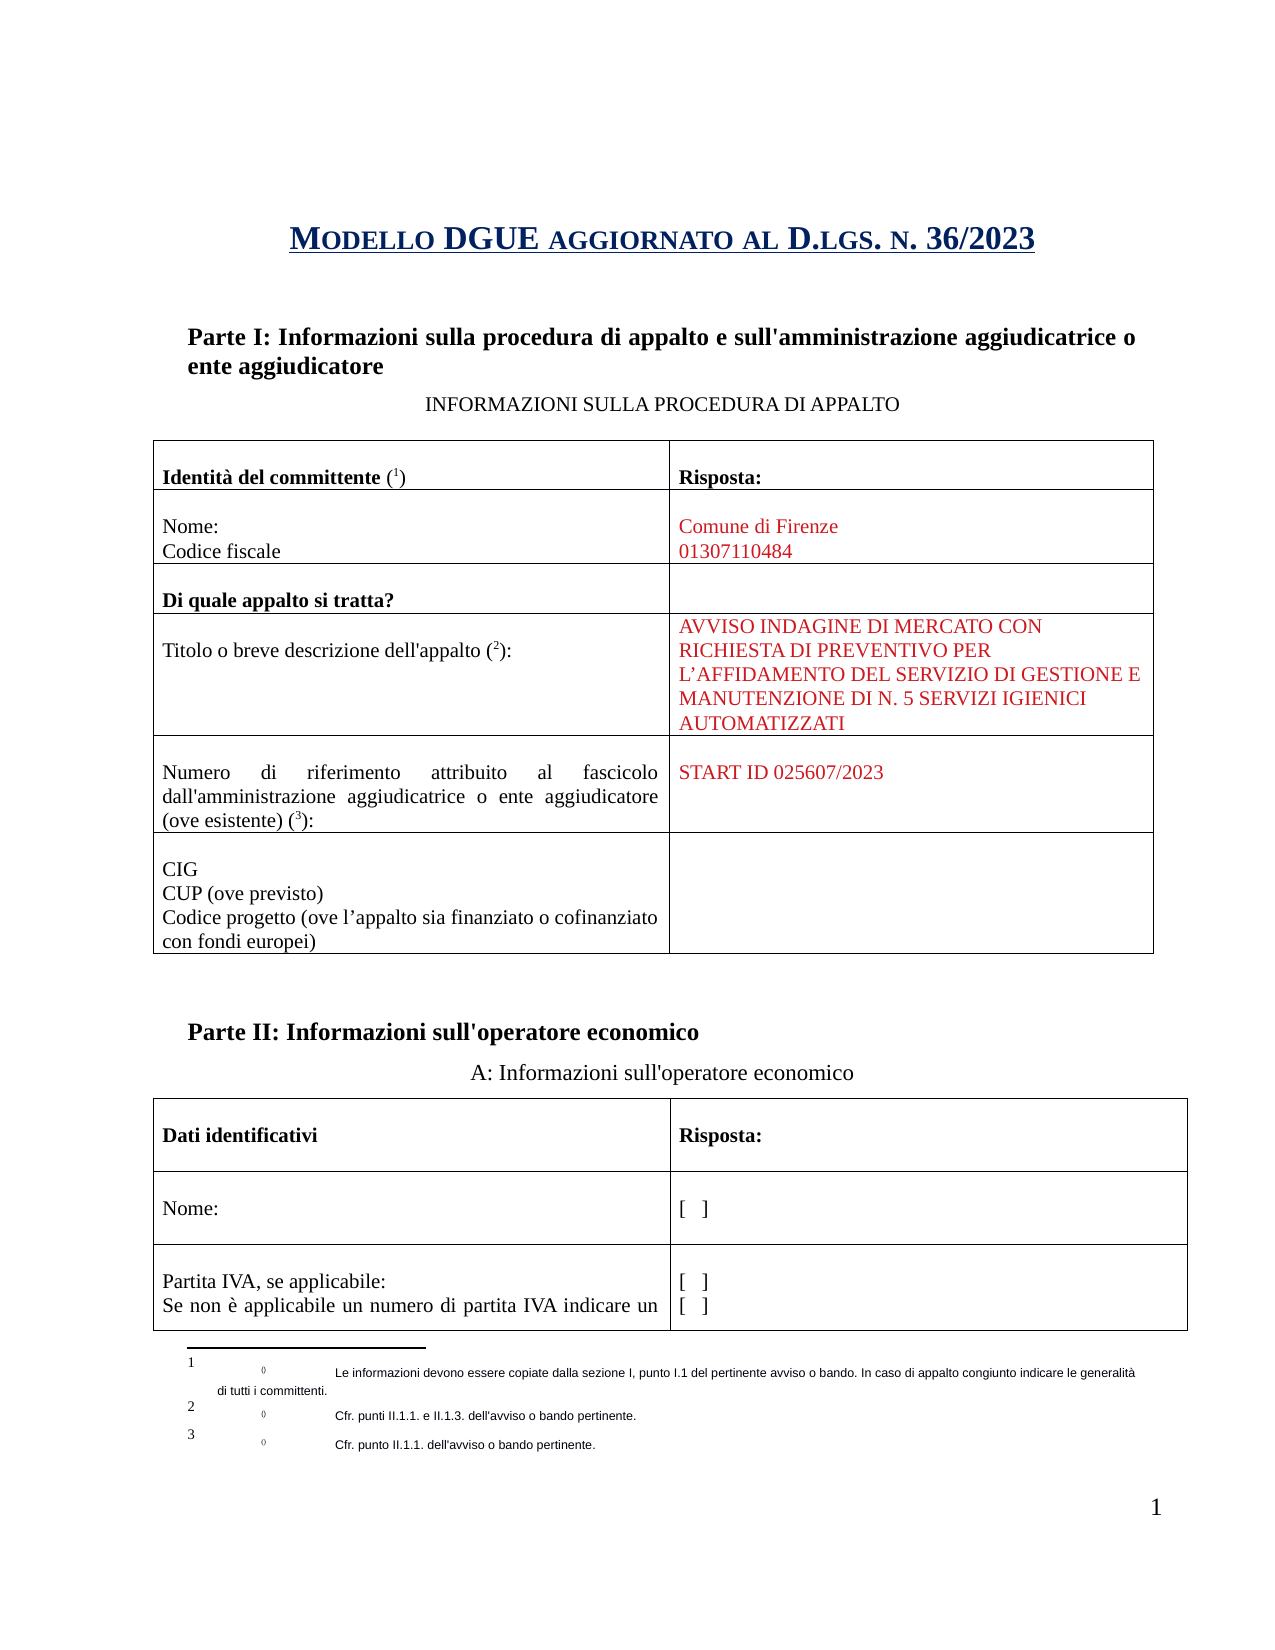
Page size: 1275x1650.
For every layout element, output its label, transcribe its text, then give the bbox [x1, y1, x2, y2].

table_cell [154, 1245, 670, 1330]
table_cell Nome: [154, 1172, 670, 1244]
table_cell [670, 833, 1153, 953]
table_cell AVVISO INDAGINE DI MERCATO CON RICHIESTA DI PREVENTIVO PER L’AFFIDAMENTO DEL SERVIZIO DI GESTIONE E MANUTENZIONE DI N. 5 SERVIZI IGIENICI AUTOMATIZZATI [670, 614, 1153, 734]
table_cell Nome: Codice fiscale [154, 490, 669, 563]
table_cell [ ] [ ] [671, 1245, 1187, 1330]
table_cell Titolo o breve descrizione dell'appalto (): [154, 614, 669, 734]
table_cell Di quale appalto si tratta? [154, 564, 669, 613]
title Informazioni sulla procedura di appalto [187, 392, 1137, 416]
text A: Informazioni sull'operatore economico [187, 1059, 1137, 1085]
table_header Identità del committente () [154, 441, 669, 489]
table_cell START ID 025607/2023 [670, 736, 1153, 832]
subtitle Modello DGUE aggiornato al D.lgs. n. 36/2023 [187, 218, 1137, 257]
table_cell CIG CUP (ove previsto) Codice progetto (ove l’appalto sia finanziato o cofinanziato con fondi europei) [154, 833, 669, 953]
table_header Risposta: [671, 1099, 1187, 1171]
table_cell Comune di Firenze 01307110484 [670, 490, 1153, 563]
table_cell [ ] [671, 1172, 1187, 1244]
table_header Dati identificativi [154, 1099, 670, 1171]
table_cell Numero di riferimento attribuito al fascicolo dall'amministrazione aggiudicatrice o ente aggiudicatore (ove esistente) (): [154, 736, 669, 832]
table_cell [670, 564, 1153, 613]
table_header Risposta: [670, 441, 1153, 489]
text Parte I: Informazioni sulla procedura di appalto e sull'amministrazione aggiudicatrice o ente aggiudicatore [187, 322, 1137, 379]
text Parte II: Informazioni sull'operatore economico [187, 1017, 1137, 1046]
